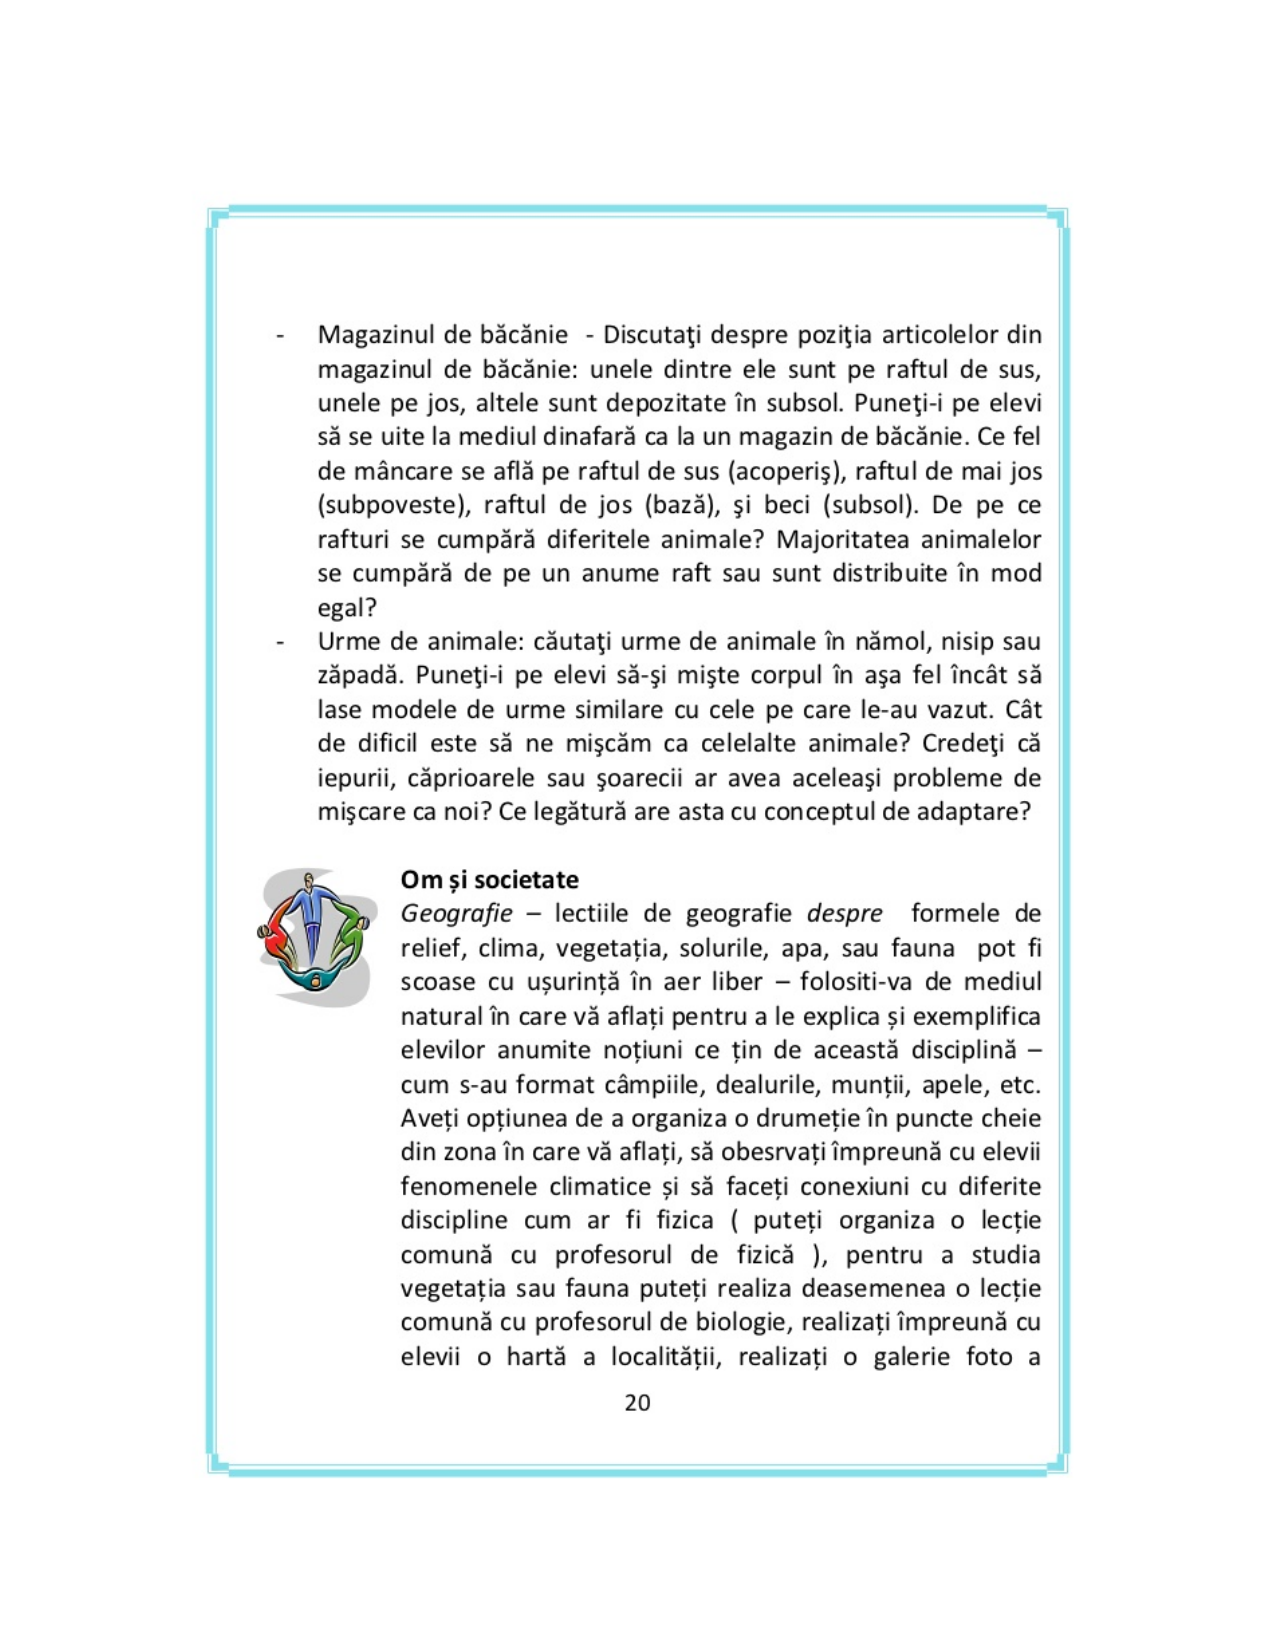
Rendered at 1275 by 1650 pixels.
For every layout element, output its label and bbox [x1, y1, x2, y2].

picture [150, 150, 1125, 1501]
